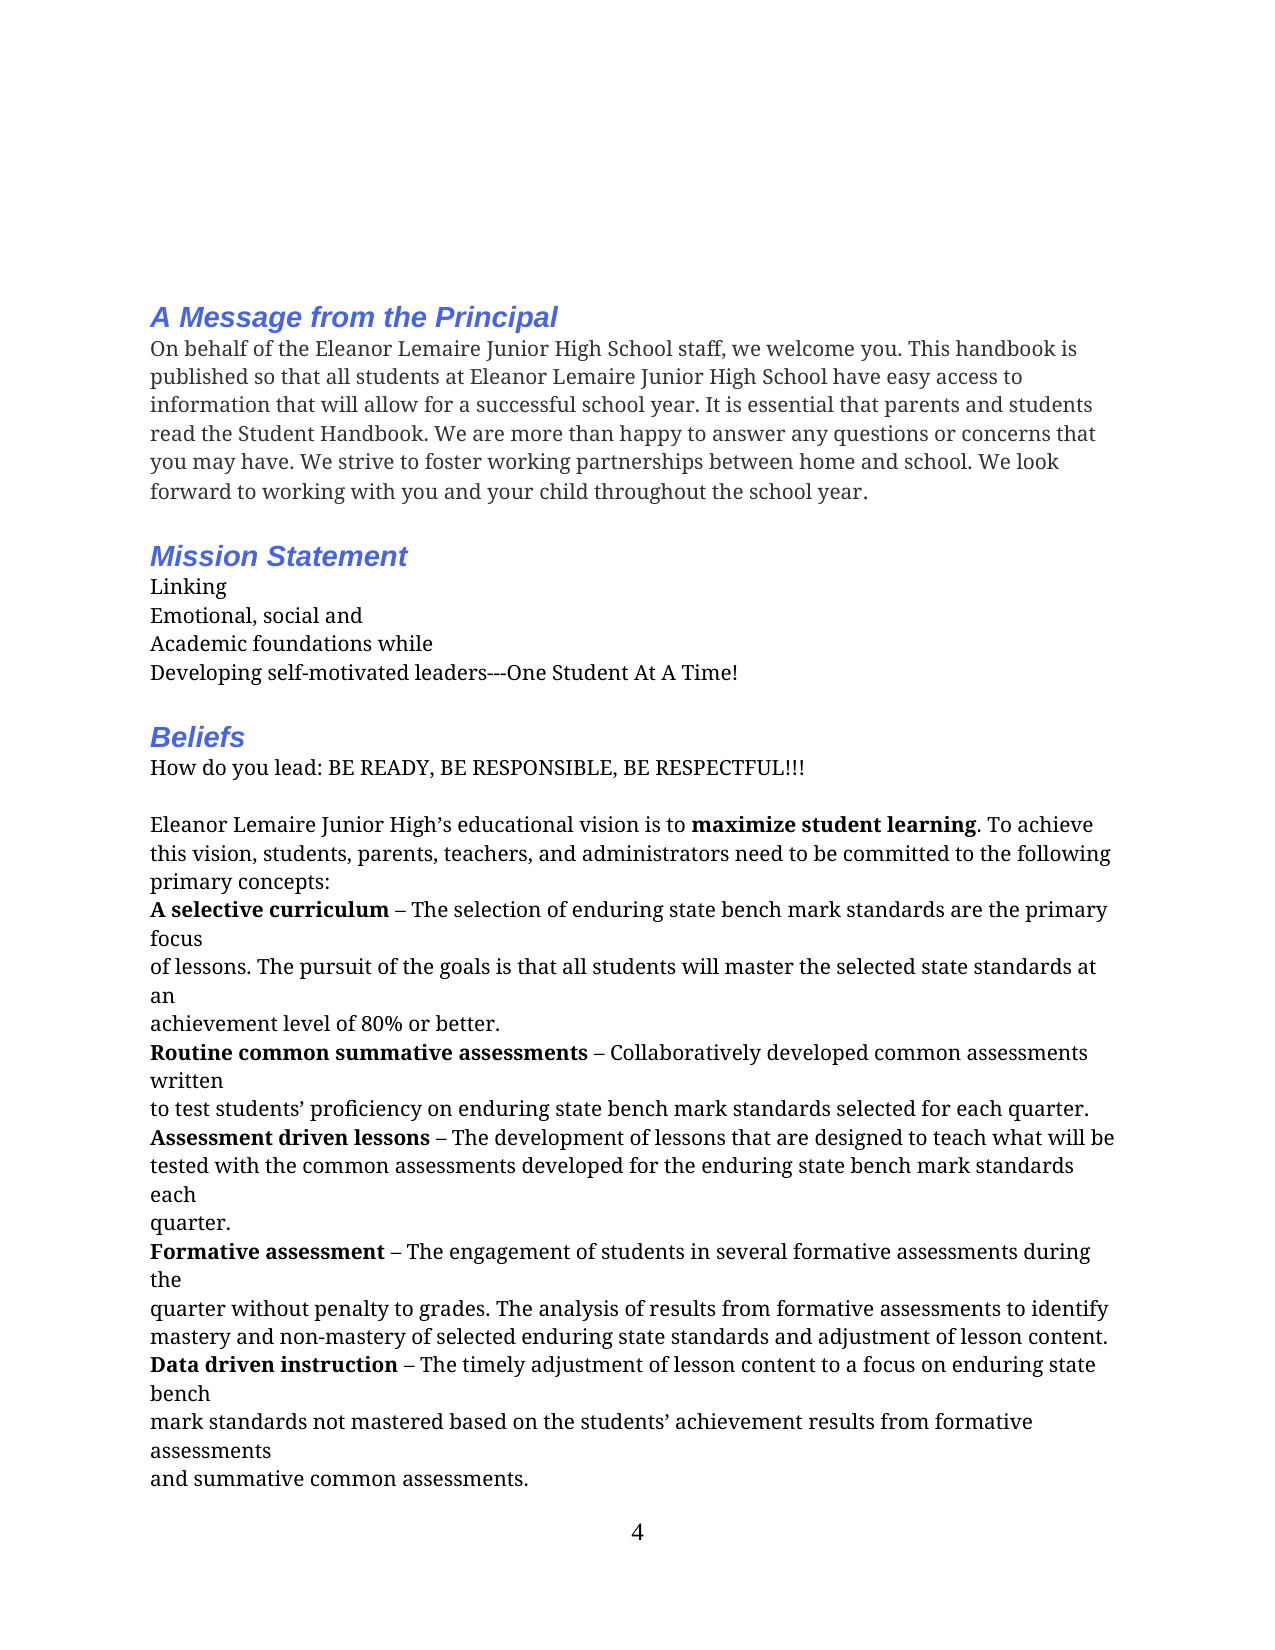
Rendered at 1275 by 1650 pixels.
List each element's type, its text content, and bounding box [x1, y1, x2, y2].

text Developing self-motivated leaders---One Student At A Time! [150, 658, 1125, 686]
text tested with the common assessments developed for the enduring state bench mark standards each [150, 1151, 1125, 1208]
text Data driven instruction – The timely adjustment of lesson content to a focus on enduring state bench [150, 1351, 1125, 1407]
text How do you lead: BE READY, BE RESPONSIBLE, BE RESPECTFUL!!! [150, 753, 1125, 782]
text Emotional, social and [150, 601, 1125, 629]
text of lessons. The pursuit of the goals is that all students will master the selected state standards at an [150, 952, 1125, 1009]
text A selective curriculum – The selection of enduring state bench mark standards are the primary focus [150, 896, 1125, 952]
text Mission Statement [150, 539, 1125, 572]
text Routine common summative assessments – Collaboratively developed common assessments written [150, 1038, 1125, 1094]
text quarter. [150, 1208, 1125, 1237]
text Academic foundations while [150, 629, 1125, 658]
text Linking [150, 572, 1125, 601]
text On behalf of the Eleanor Lemaire Junior High School staff, we welcome you. This handbook is published so that all students at Eleanor Lemaire Junior High School have easy access to information that will allow for a successful school year. It is essential that parents and students read the Student Handbook. We are more than happy to answer any questions or concerns that you may have. We strive to foster working partnerships between home and school. We look forward to working with you and your child throughout the school year. [150, 334, 1125, 505]
text mark standards not mastered based on the students’ achievement results from formative assessments [150, 1407, 1125, 1464]
text mastery and non-mastery of selected enduring state standards and adjustment of lesson content. [150, 1322, 1125, 1351]
text A Message from the Principal [150, 300, 1125, 334]
text and summative common assessments. [150, 1464, 1125, 1493]
text to test students’ proficiency on enduring state bench mark standards selected for each quarter. [150, 1094, 1125, 1123]
text achievement level of 80% or better. [150, 1009, 1125, 1038]
text Assessment driven lessons – The development of lessons that are designed to teach what will be [150, 1123, 1125, 1151]
text quarter without penalty to grades. The analysis of results from formative assessments to identify [150, 1294, 1125, 1322]
text Beliefs [150, 720, 1125, 753]
text Formative assessment – The engagement of students in several formative assessments during the [150, 1237, 1125, 1294]
text Eleanor Lemaire Junior High’s educational vision is to maximize student learning. To achieve this vision, students, parents, teachers, and administrators need to be committed to the following primary concepts: [150, 810, 1125, 896]
